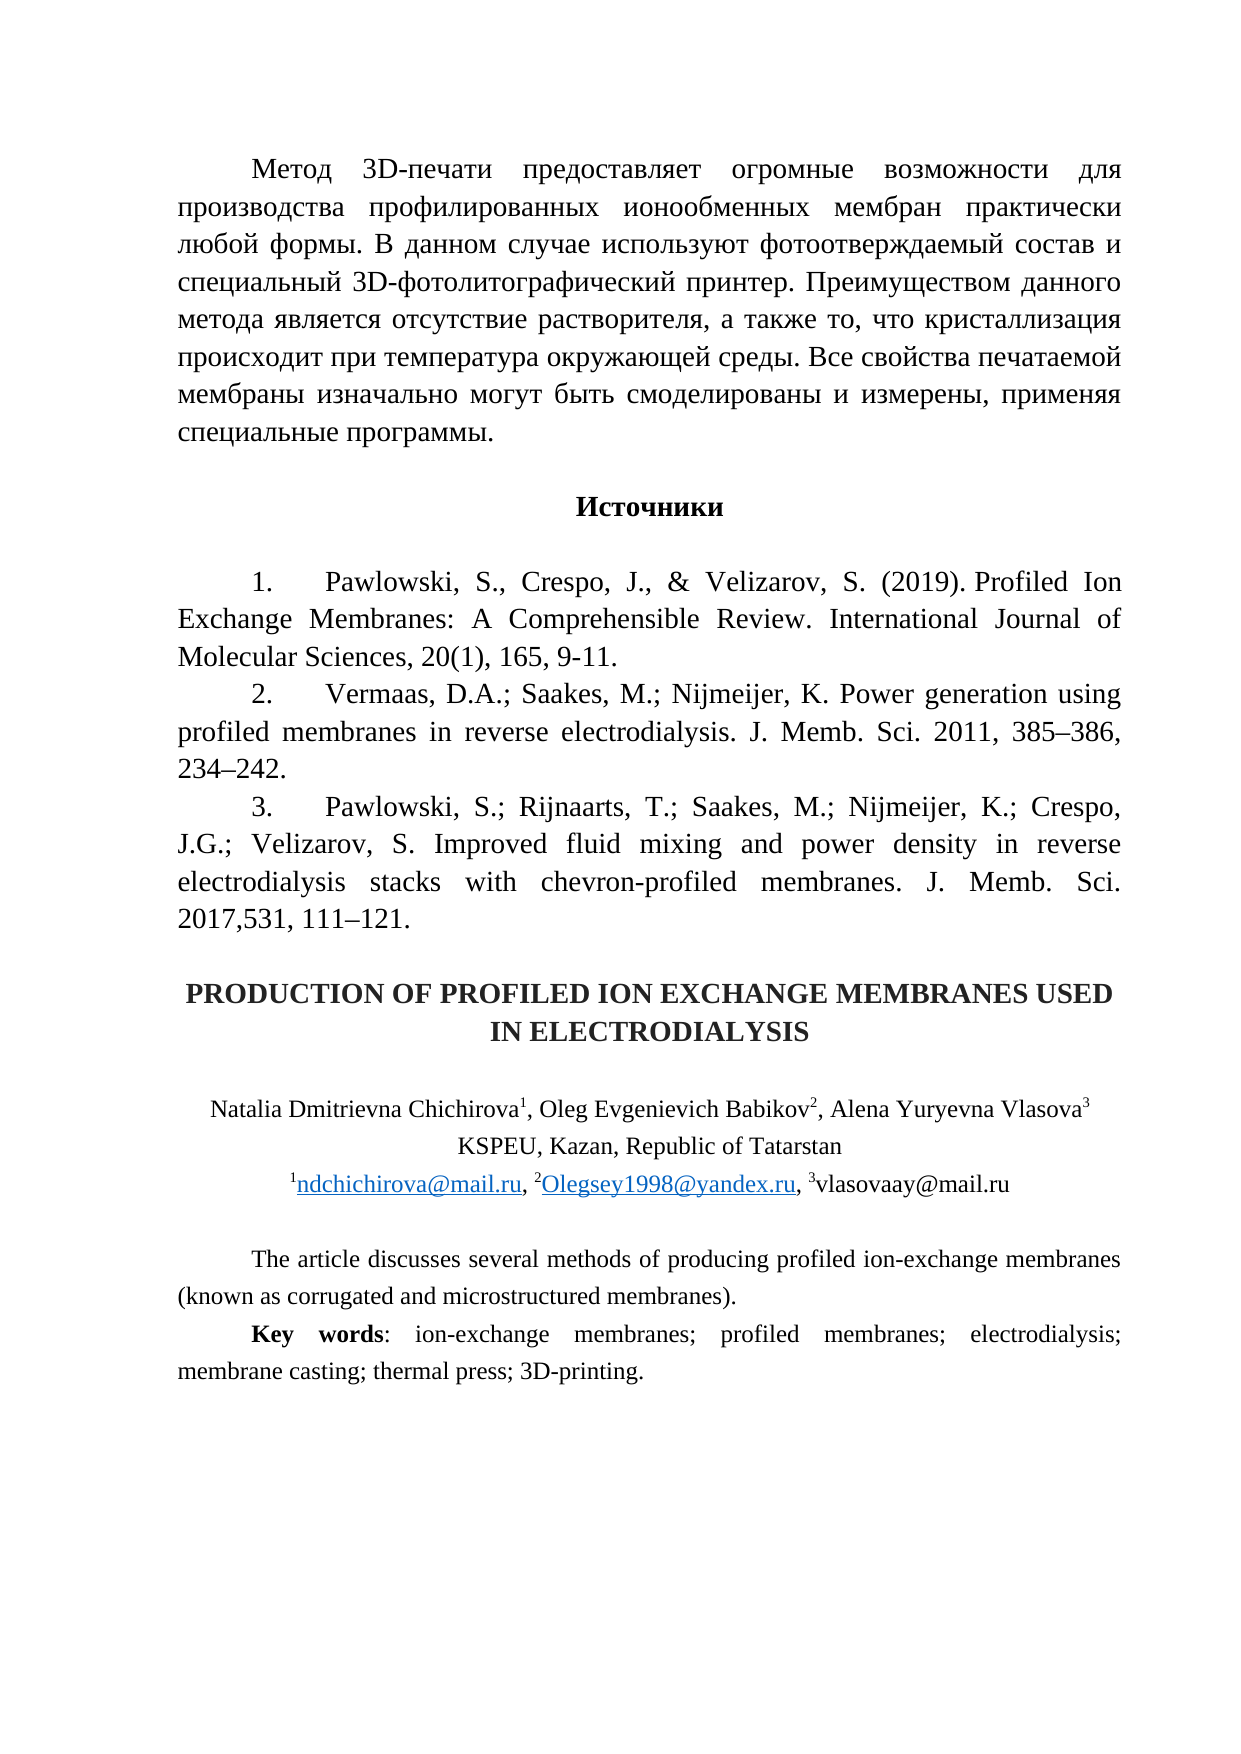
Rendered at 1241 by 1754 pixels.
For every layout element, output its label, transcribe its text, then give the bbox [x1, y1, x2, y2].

list Pawlowski, S.; Rijnaarts, T.; Saakes, M.; Nijmeijer, K.; Crespo, J.G.; Velizarov, S. Improved fluid mixing and power density in reverse electrodialysis stacks with chevron-profiled membranes. J. Memb. Sci. 2017,531, 111–121. [177, 785, 1122, 935]
text KSPEU, Kazan, Republic of Tatarstan [177, 1123, 1122, 1160]
text 1ndchichirova@mail.ru, 2Olegsey1998@yandex.ru, 3vlasovaay@mail.ru [177, 1160, 1122, 1198]
list Pawlowski, S., Crespo, J., & Velizarov, S. (2019). Profiled Ion Exchange Membranes: A Comprehensible Review. International Journal of Molecular Sciences, 20(1), 165, 9-11. [177, 635, 1122, 673]
text PRODUCTION OF PROFILED ION EXCHANGE MEMBRANES USED IN ELECTRODIALYSIS [177, 973, 1122, 1048]
list Key words: ion-exchange membranes; profiled membranes; electrodialysis; membrane casting; thermal press; 3D-printing. [177, 1310, 1122, 1385]
list The article discusses several methods of producing profiled ion-exchange membranes (known as corrugated and microstructured membranes). [177, 1235, 1122, 1310]
list Pawlowski, S., Crespo, J., & Velizarov, S. (2019). Profiled Ion Exchange Membranes: A Comprehensible Review. International Journal of Molecular Sciences, 20(1), 165, 9-11. [177, 560, 1122, 602]
list Vermaas, D.A.; Saakes, M.; Nijmeijer, K. Power generation using profiled membranes in reverse electrodialysis. J. Memb. Sci. 2011, 385–386, 234–242. [177, 673, 1122, 785]
text Natalia Dmitrievna Chichirova1, Oleg Evgenievich Babikov2, Alena Yuryevna Vlasova3 [177, 1085, 1122, 1123]
text Источники [177, 485, 1122, 523]
text Метод 3D-печати предоставляет огромные возможности для производства профилированных ионообменных мембран практически любой формы. В данном случае используют фотоотверждаемый состав и специальный 3D-фотолитографический принтер. Преимуществом данного метода является отсутствие растворителя, а также то, что кристаллизация происходит при температура окружающей среды. Все свойства печатаемой мембраны изначально могут быть смоделированы и измерены, применяя специальные программы. [177, 148, 1122, 448]
